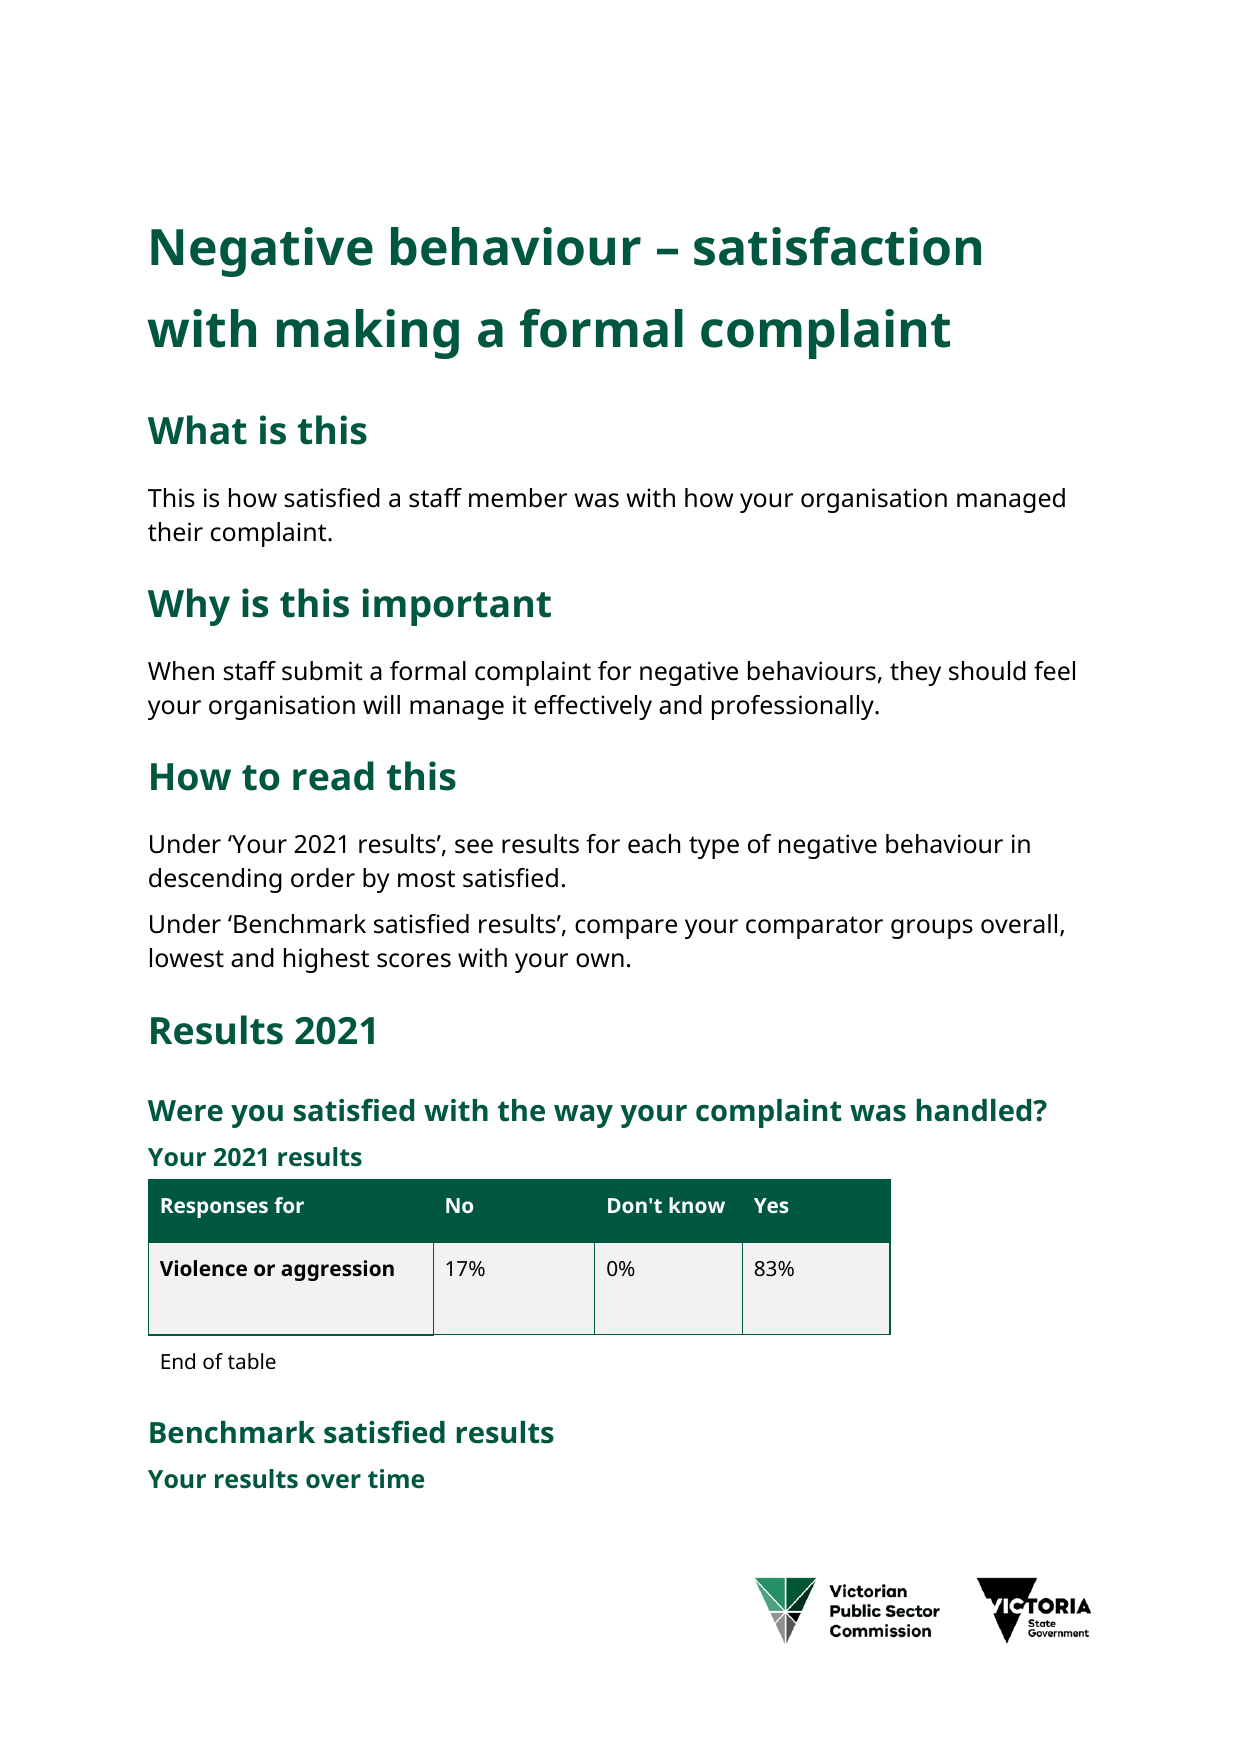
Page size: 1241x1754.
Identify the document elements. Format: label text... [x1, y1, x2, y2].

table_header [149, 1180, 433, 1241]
picture [754, 1577, 1093, 1645]
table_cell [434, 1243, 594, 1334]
subtitle Your results over time [148, 1462, 1092, 1496]
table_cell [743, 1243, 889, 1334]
subtitle What is this [148, 404, 1092, 455]
subtitle Negative behaviour – satisfaction with making a formal complaint [148, 212, 1092, 362]
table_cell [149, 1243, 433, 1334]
text This is how satisfied a staff member was with how your organisation managed their complaint. [148, 480, 1092, 548]
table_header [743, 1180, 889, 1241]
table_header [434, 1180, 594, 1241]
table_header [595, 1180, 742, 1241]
subtitle Were you satisfied with the way your complaint was handled? [148, 1091, 1092, 1130]
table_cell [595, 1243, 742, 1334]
text When staff submit a formal complaint for negative behaviours, they should feel your organisation will manage it effectively and professionally. [148, 653, 1092, 721]
subtitle Results 2021 [148, 1004, 1092, 1055]
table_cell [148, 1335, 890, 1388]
subtitle Why is this important [148, 577, 1092, 628]
text Under ‘Your 2021 results’, see results for each type of negative behaviour in descending order by most satisfied. [148, 826, 1092, 894]
subtitle Benchmark satisfied results [148, 1413, 1092, 1452]
subtitle Your 2021 results [148, 1139, 1092, 1174]
text Under ‘Benchmark satisfied results’, compare your comparator groups overall, lowest and highest scores with your own. [148, 907, 1092, 975]
subtitle How to read this [148, 751, 1092, 802]
